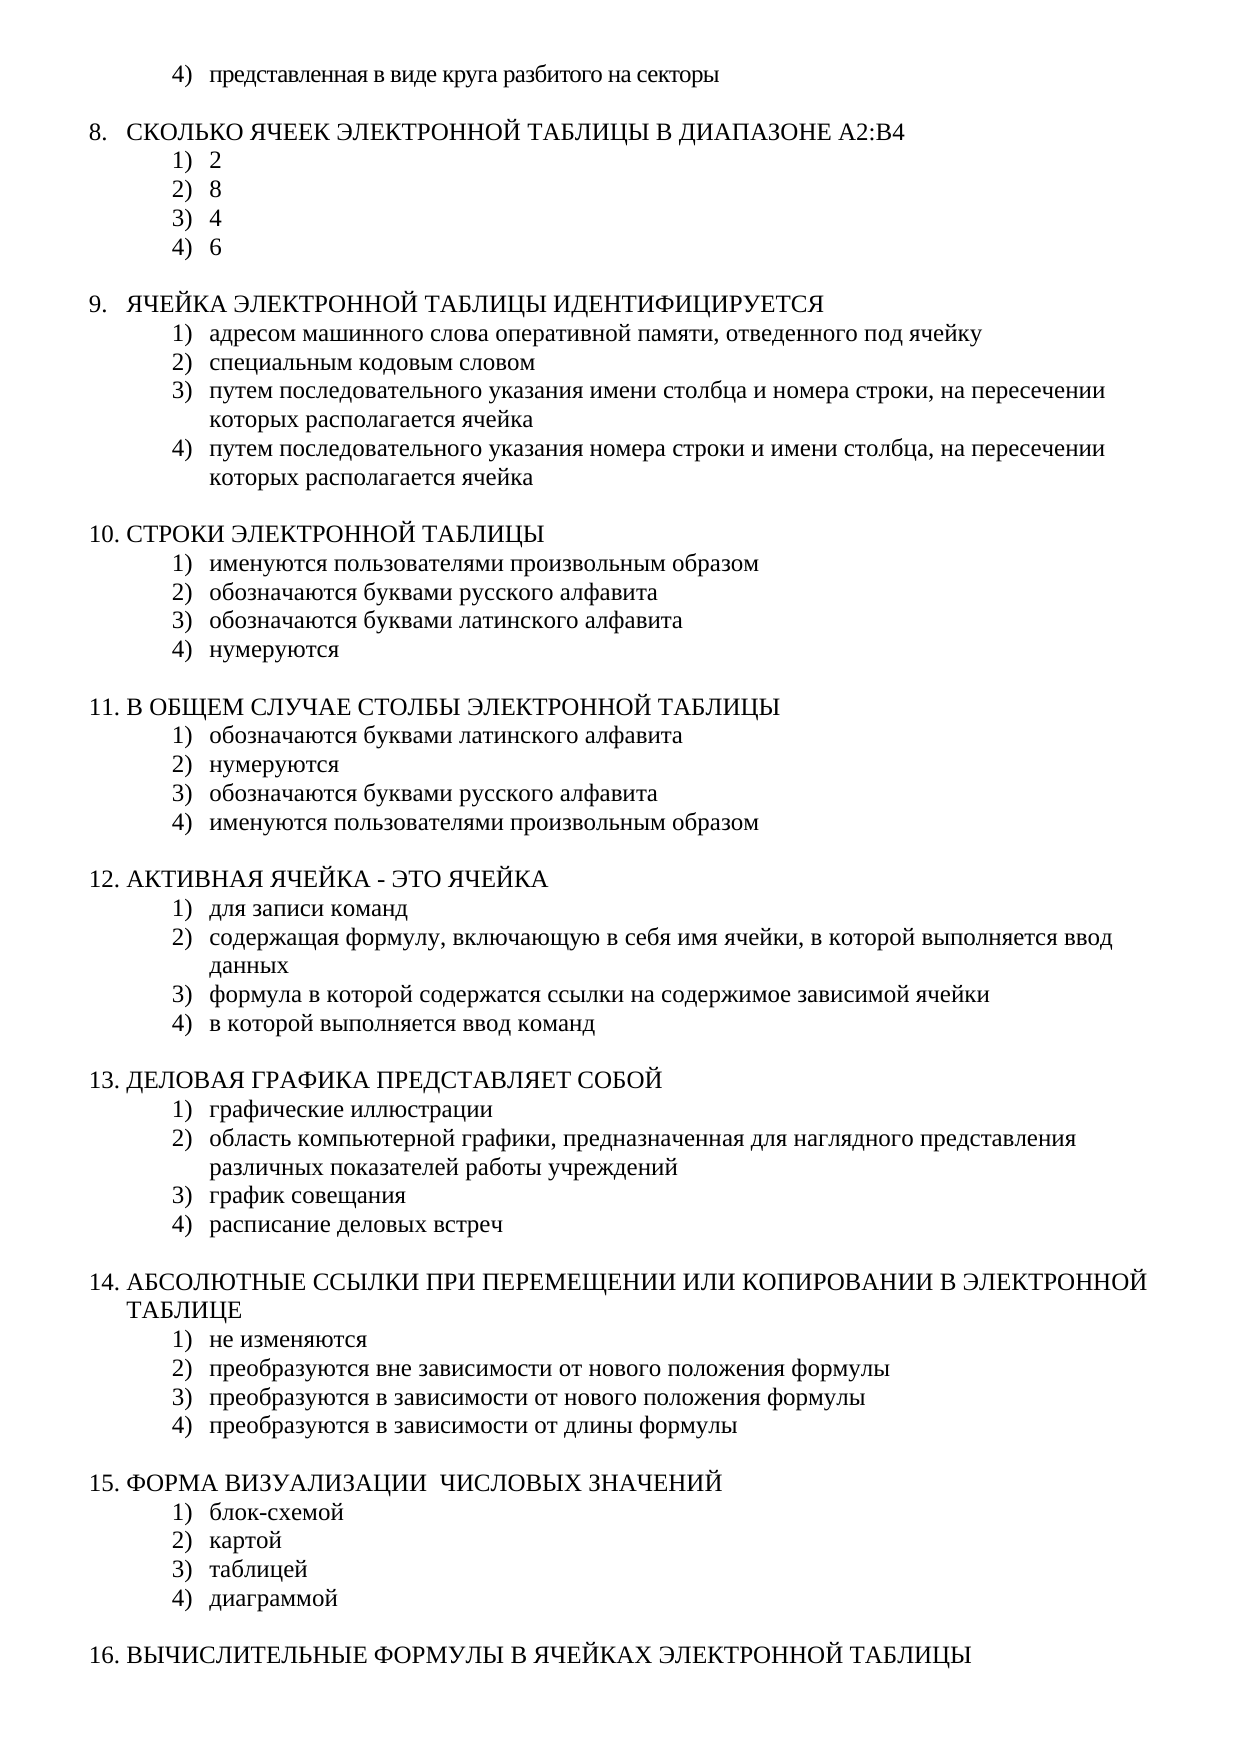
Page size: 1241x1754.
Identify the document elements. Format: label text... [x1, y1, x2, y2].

list содержащая формулу, включающую в себя имя ячейки, в которой выполняется ввод данных [172, 922, 1181, 979]
list АБСОЛЮТНЫЕ ССЫЛКИ ПРИ ПЕРЕМЕЩЕНИИ ИЛИ КОПИРОВАНИИ В ЭЛЕКТРОННОЙ ТАБЛИЦЕ [89, 1267, 1181, 1324]
list расписание деловых встреч [172, 1209, 1181, 1238]
list нумеруются [172, 634, 1181, 663]
list ДЕЛОВАЯ ГРАФИКА ПРЕДСТАВЛЯЕТ СОБОЙ [89, 1065, 1181, 1094]
list В ОБЩЕМ СЛУЧАЕ СТОЛБЫ ЭЛЕКТРОННОЙ ТАБЛИЦЫ [89, 692, 1181, 720]
list специальным кодовым словом [172, 347, 1181, 375]
list ЯЧЕЙКА ЭЛЕКТРОННОЙ ТАБЛИЦЫ ИДЕНТИФИЦИРУЕТСЯ [89, 289, 1181, 318]
list ФОРМА ВИЗУАЛИЗАЦИИ ЧИСЛОВЫХ ЗНАЧЕНИЙ [89, 1468, 1181, 1497]
list 2 [172, 145, 1181, 174]
list для записи команд [172, 893, 1181, 922]
list путем последовательного указания имени столбца и номера строки, на пересечении которых располагается ячейка [172, 375, 1181, 433]
list не изменяются [172, 1324, 1181, 1353]
list 6 [172, 232, 1181, 260]
list нумеруются [172, 749, 1181, 778]
list преобразуются в зависимости от нового положения формулы [172, 1382, 1181, 1410]
list в которой выполняется ввод команд [172, 1008, 1181, 1037]
list обозначаются буквами латинского алфавита [172, 720, 1181, 749]
list область компьютерной графики, предназначенная для наглядного представления различных показателей работы учреждений [172, 1123, 1181, 1180]
list диаграммой [172, 1583, 1181, 1612]
list СКОЛЬКО ЯЧЕЕК ЭЛЕКТРОННОЙ ТАБЛИЦЫ В ДИАПАЗОНЕ A2:B4 [89, 117, 1181, 145]
list 8 [172, 174, 1181, 203]
list представленная в виде круга разбитого на секторы [172, 59, 1181, 88]
list график совещания [172, 1180, 1181, 1209]
list путем последовательного указания номера строки и имени столбца, на пересечении которых располагается ячейка [172, 433, 1181, 490]
list СТРОКИ ЭЛЕКТРОННОЙ ТАБЛИЦЫ [89, 519, 1181, 548]
list преобразуются вне зависимости от нового положения формулы [172, 1353, 1181, 1382]
list преобразуются в зависимости от длины формулы [172, 1410, 1181, 1439]
list графические иллюстрации [172, 1094, 1181, 1123]
list обозначаются буквами русского алфавита [172, 778, 1181, 807]
list формула в которой содержатся ссылки на содержимое зависимой ячейки [172, 979, 1181, 1008]
list картой [172, 1525, 1181, 1554]
list обозначаются буквами русского алфавита [172, 577, 1181, 605]
list АКТИВНАЯ ЯЧЕЙКА - ЭТО ЯЧЕЙКА [89, 864, 1181, 893]
list именуются пользователями произвольным образом [172, 548, 1181, 577]
list таблицей [172, 1554, 1181, 1583]
list 4 [172, 203, 1181, 232]
list обозначаются буквами латинского алфавита [172, 605, 1181, 634]
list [89, 1640, 1181, 1669]
list адресом машинного слова оперативной памяти, отведенного под ячейку [172, 318, 1181, 347]
list блок-схемой [172, 1497, 1181, 1525]
list именуются пользователями произвольным образом [172, 807, 1181, 835]
